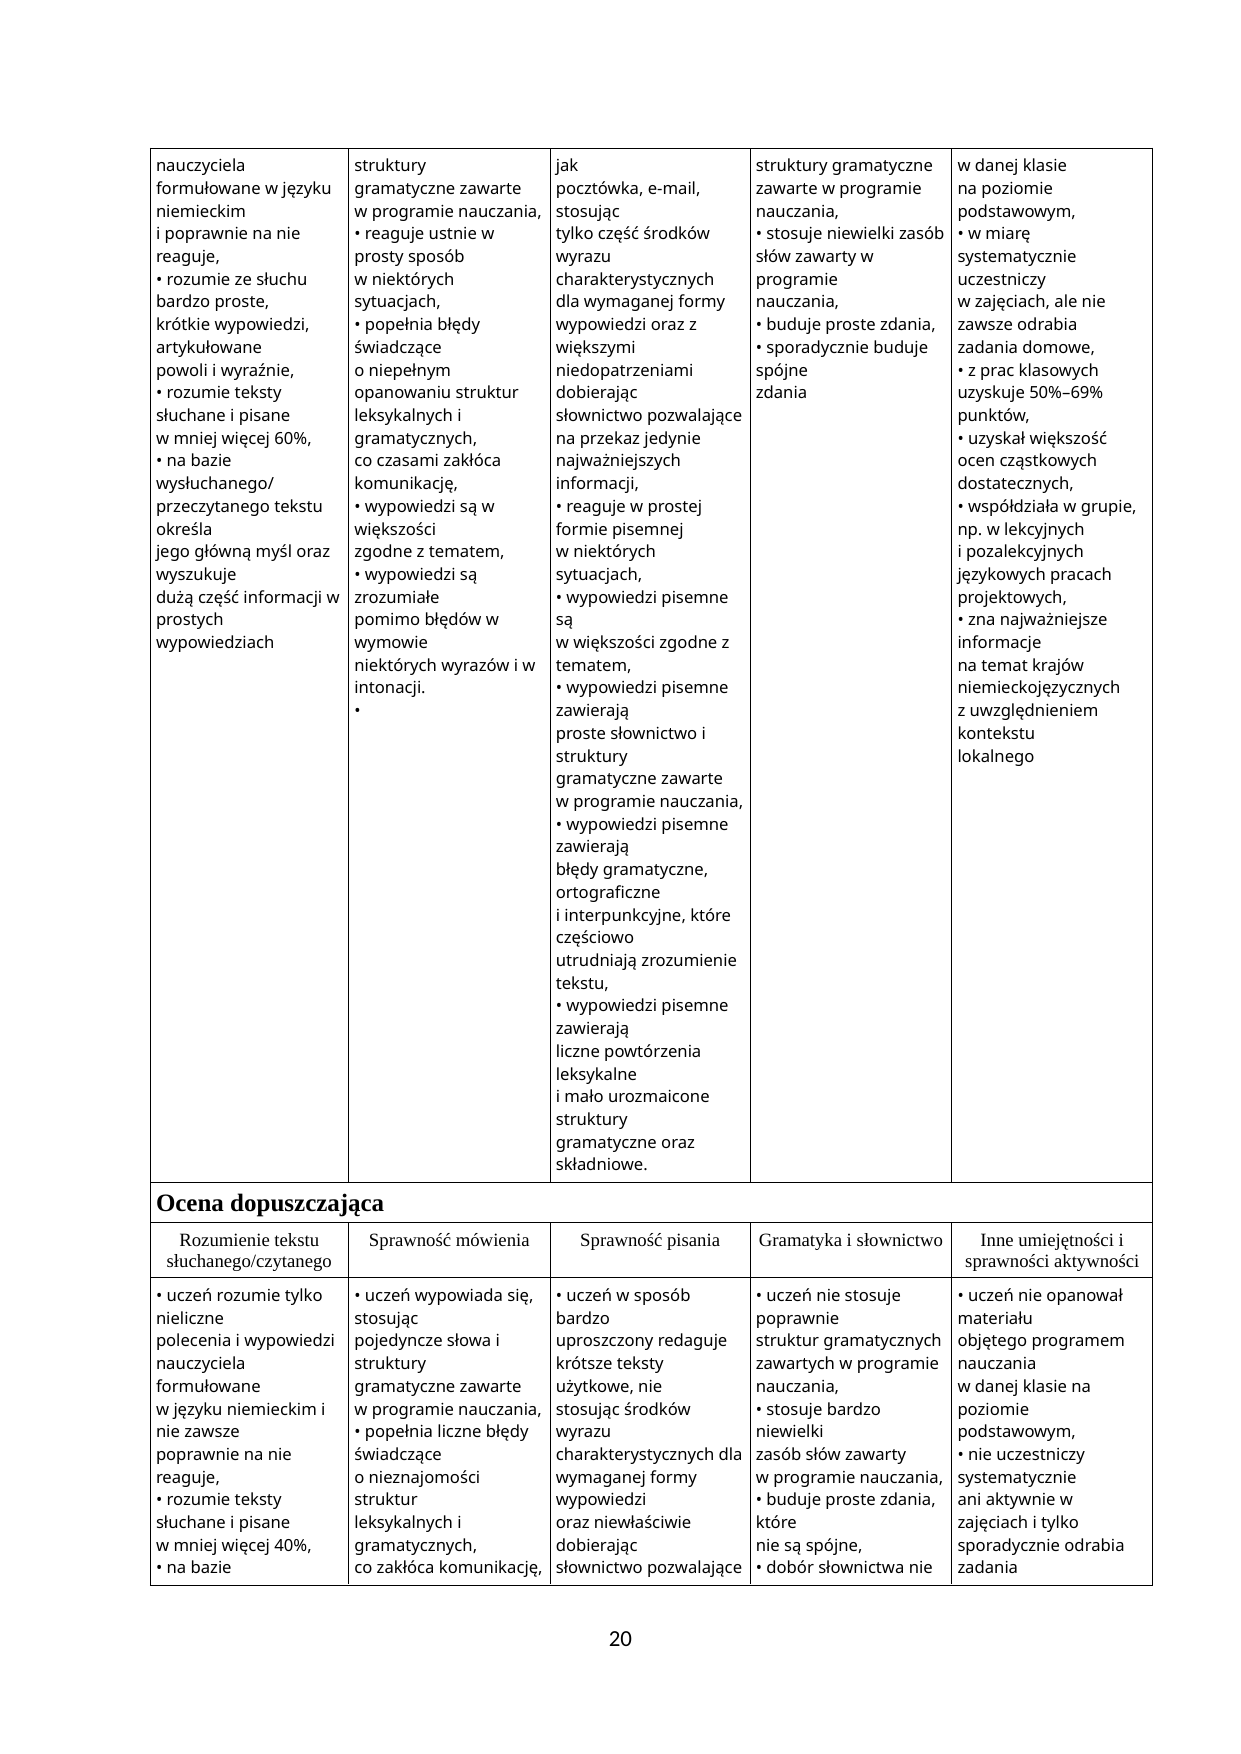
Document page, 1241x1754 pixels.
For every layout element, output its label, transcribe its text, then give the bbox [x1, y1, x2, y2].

table_cell Inne umiejętności i sprawności aktywności [952, 1223, 1152, 1277]
table_cell Rozumienie tekstu słuchanego/czytanego [151, 1223, 348, 1277]
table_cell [952, 1278, 1152, 1584]
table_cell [151, 1278, 348, 1584]
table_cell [952, 149, 1152, 1181]
table_cell Sprawność pisania [551, 1223, 750, 1277]
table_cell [751, 149, 951, 1181]
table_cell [551, 1278, 750, 1584]
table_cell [751, 1278, 951, 1584]
table_cell Gramatyka i słownictwo [751, 1223, 951, 1277]
table_cell Ocena dopuszczająca [151, 1183, 1152, 1222]
table_cell Sprawność mówienia [349, 1223, 550, 1277]
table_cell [551, 149, 750, 1181]
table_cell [349, 1278, 550, 1584]
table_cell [349, 149, 550, 1181]
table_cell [151, 149, 348, 1181]
